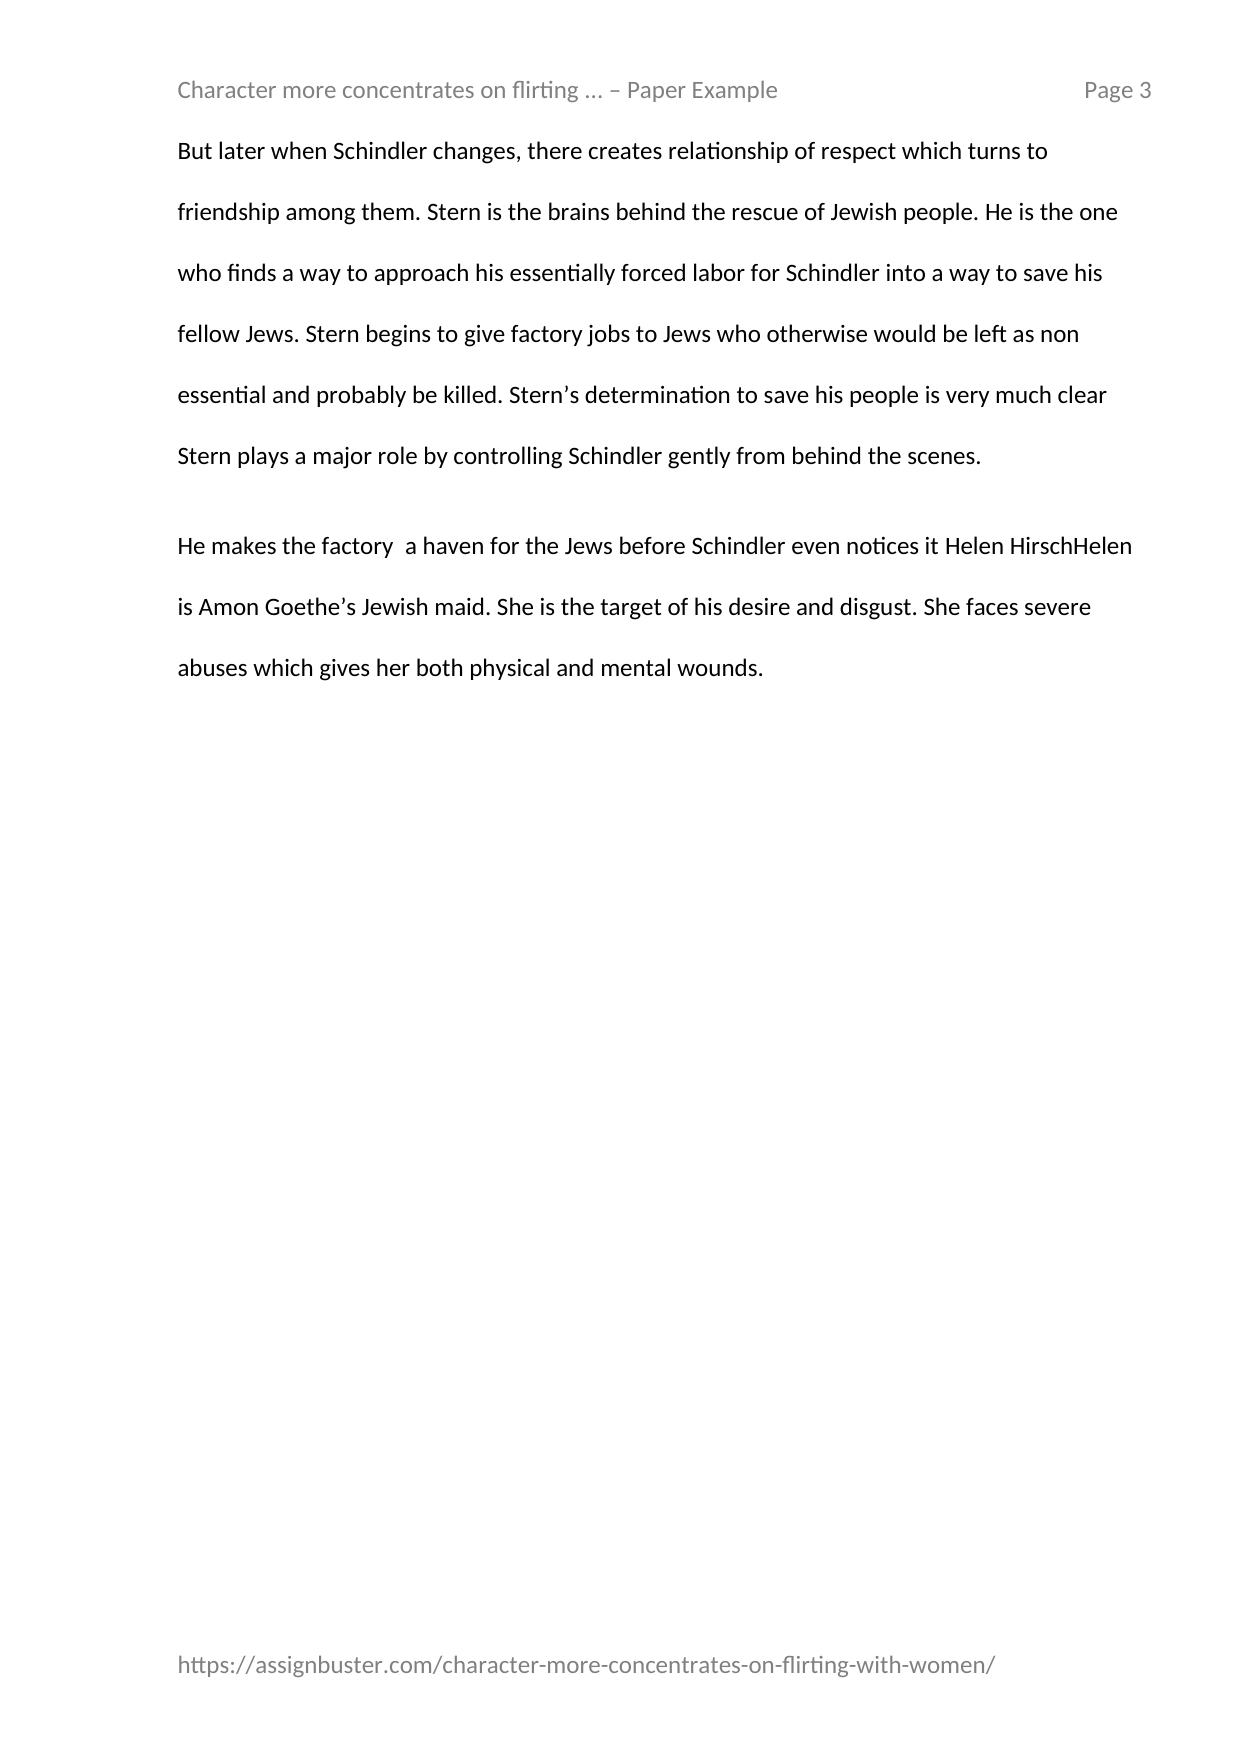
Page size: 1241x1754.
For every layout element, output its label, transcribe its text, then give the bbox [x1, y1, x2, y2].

text But later when Schindler changes, there creates relationship of respect which turns to friendship among them. Stern is the brains behind the rescue of Jewish people. He is the one who finds a way to approach his essentially forced labor for Schindler into a way to save his fellow Jews. Stern begins to give factory jobs to Jews who otherwise would be left as non essential and probably be killed. Stern’s determination to save his people is very much clear Stern plays a major role by controlling Schindler gently from behind the scenes. [177, 135, 1152, 471]
text He makes the factory a haven for the Jews before Schindler even notices it Helen HirschHelen is Amon Goethe’s Jewish maid. She is the target of his desire and disgust. She faces severe abuses which gives her both physical and mental wounds. [177, 531, 1152, 683]
